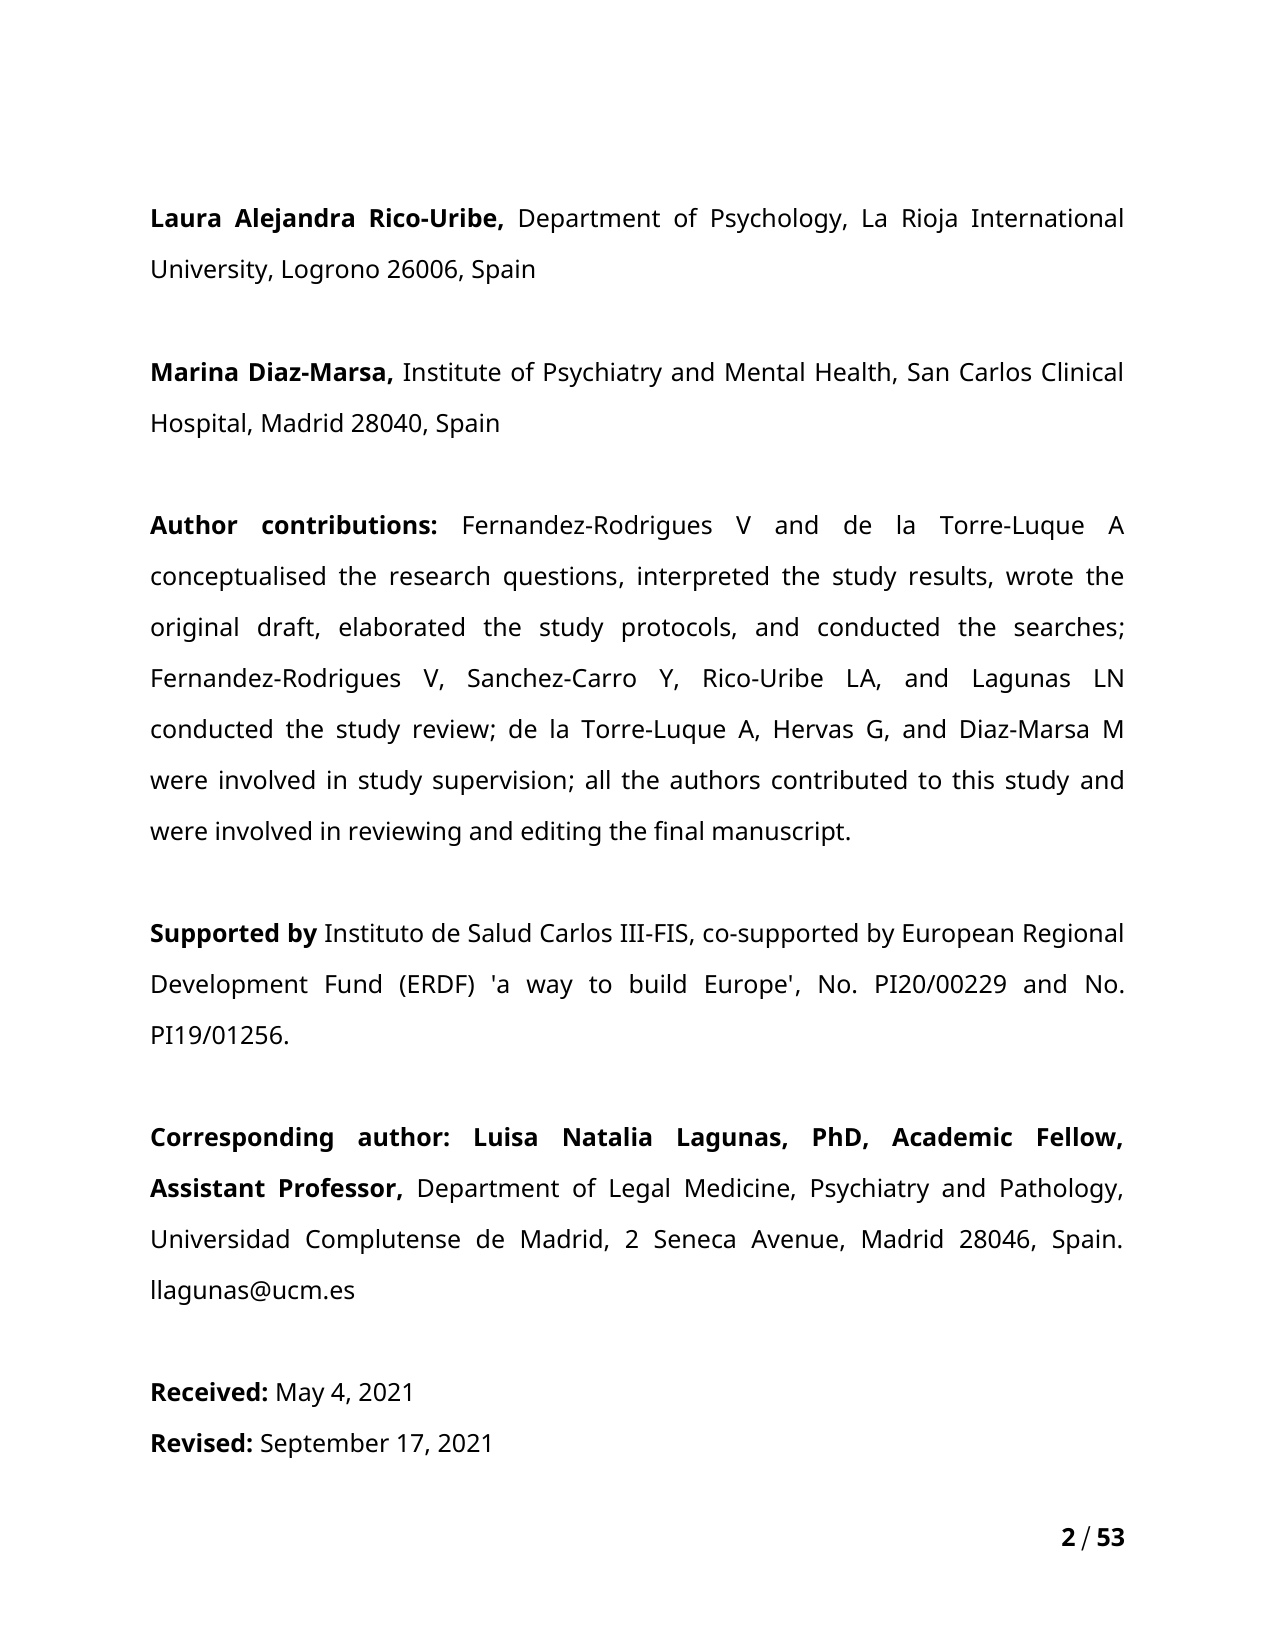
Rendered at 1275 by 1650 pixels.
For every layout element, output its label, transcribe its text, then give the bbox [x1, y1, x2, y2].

text Corresponding author: Luisa Natalia Lagunas, PhD, Academic Fellow, Assistant Professor, Department of Legal Medicine, Psychiatry and Pathology, Universidad Complutense de Madrid, 2 Seneca Avenue, Madrid 28046, Spain. llagunas@ucm.es [150, 1120, 1125, 1307]
text Marina Diaz-Marsa, Institute of Psychiatry and Mental Health, San Carlos Clinical Hospital, Madrid 28040, Spain [150, 354, 1125, 439]
text Received: May 4, 2021 [150, 1375, 1125, 1409]
text Laura Alejandra Rico-Uribe, Department of Psychology, La Rioja International University, Logrono 26006, Spain [150, 201, 1125, 286]
text Supported by Instituto de Salud Carlos III-FIS, co-supported by European Regional Development Fund (ERDF) 'a way to build Europe', No. PI20/00229 and No. PI19/01256. [150, 916, 1125, 1052]
text Author contributions: Fernandez-Rodrigues V and de la Torre-Luque A conceptualised the research questions, interpreted the study results, wrote the original draft, elaborated the study protocols, and conducted the searches; Fernandez-Rodrigues V, Sanchez-Carro Y, Rico-Uribe LA, and Lagunas LN conducted the study review; de la Torre-Luque A, Hervas G, and Diaz-Marsa M were involved in study supervision; all the authors contributed to this study and were involved in reviewing and editing the final manuscript. [150, 507, 1125, 848]
text Revised: September 17, 2021 [150, 1426, 1125, 1460]
